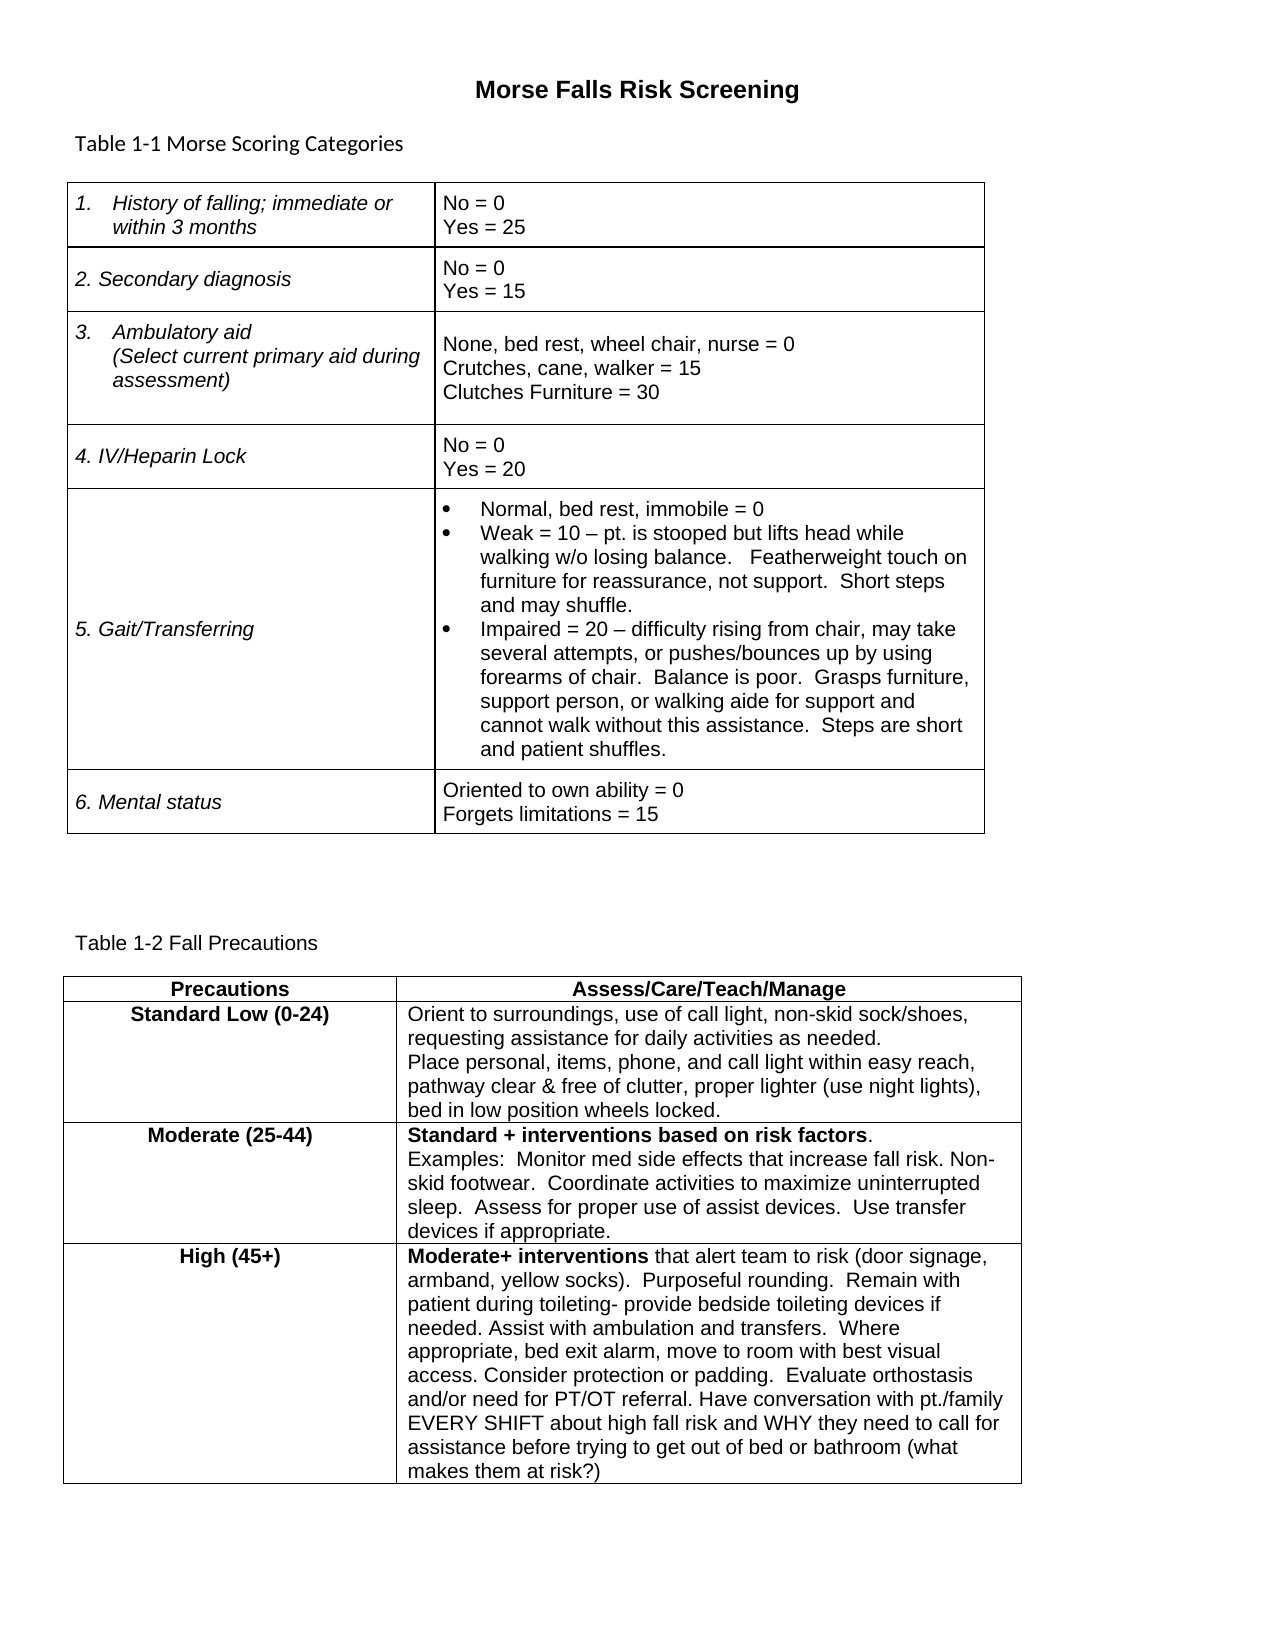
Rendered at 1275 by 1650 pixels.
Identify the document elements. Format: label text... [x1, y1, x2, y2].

table_header Precautions [64, 977, 396, 1001]
table_cell Standard + interventions based on risk factors. Examples: Monitor med side effects that increase fall risk. Non-skid footwear. Coordinate activities to maximize uninterrupted sleep. Assess for proper use of assist devices. Use transfer devices if appropriate. [397, 1123, 1021, 1242]
table_cell High (45+) [64, 1244, 396, 1483]
table_cell 4. IV/Heparin Lock [68, 425, 434, 488]
table_cell Moderate (25-44) [64, 1123, 396, 1242]
table_cell No = 0 Yes = 15 [436, 248, 984, 311]
table_cell 6. Mental status [68, 770, 434, 833]
table_cell None, bed rest, wheel chair, nurse = 0 Crutches, cane, walker = 15 Clutches Furniture = 30 [436, 312, 984, 423]
table_cell Orient to surroundings, use of call light, non-skid sock/shoes, requesting assistance for daily activities as needed. Place personal, items, phone, and call light within easy reach, pathway clear & free of clutter, proper lighter (use night lights), bed in low position wheels locked. [397, 1002, 1021, 1122]
text Table 1-2 Fall Precautions [75, 931, 1200, 955]
table_cell 2. Secondary diagnosis [68, 248, 434, 311]
table_header History of falling; immediate or within 3 months [68, 183, 434, 246]
table_cell Standard Low (0-24) [64, 1002, 396, 1122]
table_cell Normal, bed rest, immobile = 0 Weak = 10 – pt. is stooped but lifts head while walking w/o losing balance. Featherweight touch on furniture for reassurance, not support. Short steps and may shuffle. Impaired = 20 – difficulty rising from chair, may take several attempts, or pushes/bounces up by using forearms of chair. Balance is poor. Grasps furniture, support person, or walking aide for support and cannot walk without this assistance. Steps are short and patient shuffles. [436, 489, 984, 769]
table_cell Ambulatory aid (Select current primary aid during assessment) [68, 312, 434, 423]
table_header No = 0 Yes = 25 [436, 183, 984, 246]
text Table 1-1 Morse Scoring Categories [75, 129, 1200, 157]
text Morse Falls Risk Screening [75, 75, 1200, 104]
table_cell Oriented to own ability = 0 Forgets limitations = 15 [436, 770, 984, 833]
table_cell Moderate+ interventions that alert team to risk (door signage, armband, yellow socks). Purposeful rounding. Remain with patient during toileting- provide bedside toileting devices if needed. Assist with ambulation and transfers. Where appropriate, bed exit alarm, move to room with best visual access. Consider protection or padding. Evaluate orthostasis and/or need for PT/OT referral. Have conversation with pt./family EVERY SHIFT about high fall risk and WHY they need to call for assistance before trying to get out of bed or bathroom (what makes them at risk?) [397, 1244, 1021, 1483]
table_cell 5. Gait/Transferring [68, 489, 434, 769]
table_cell No = 0 Yes = 20 [436, 425, 984, 488]
table_header Assess/Care/Teach/Manage [397, 977, 1021, 1001]
